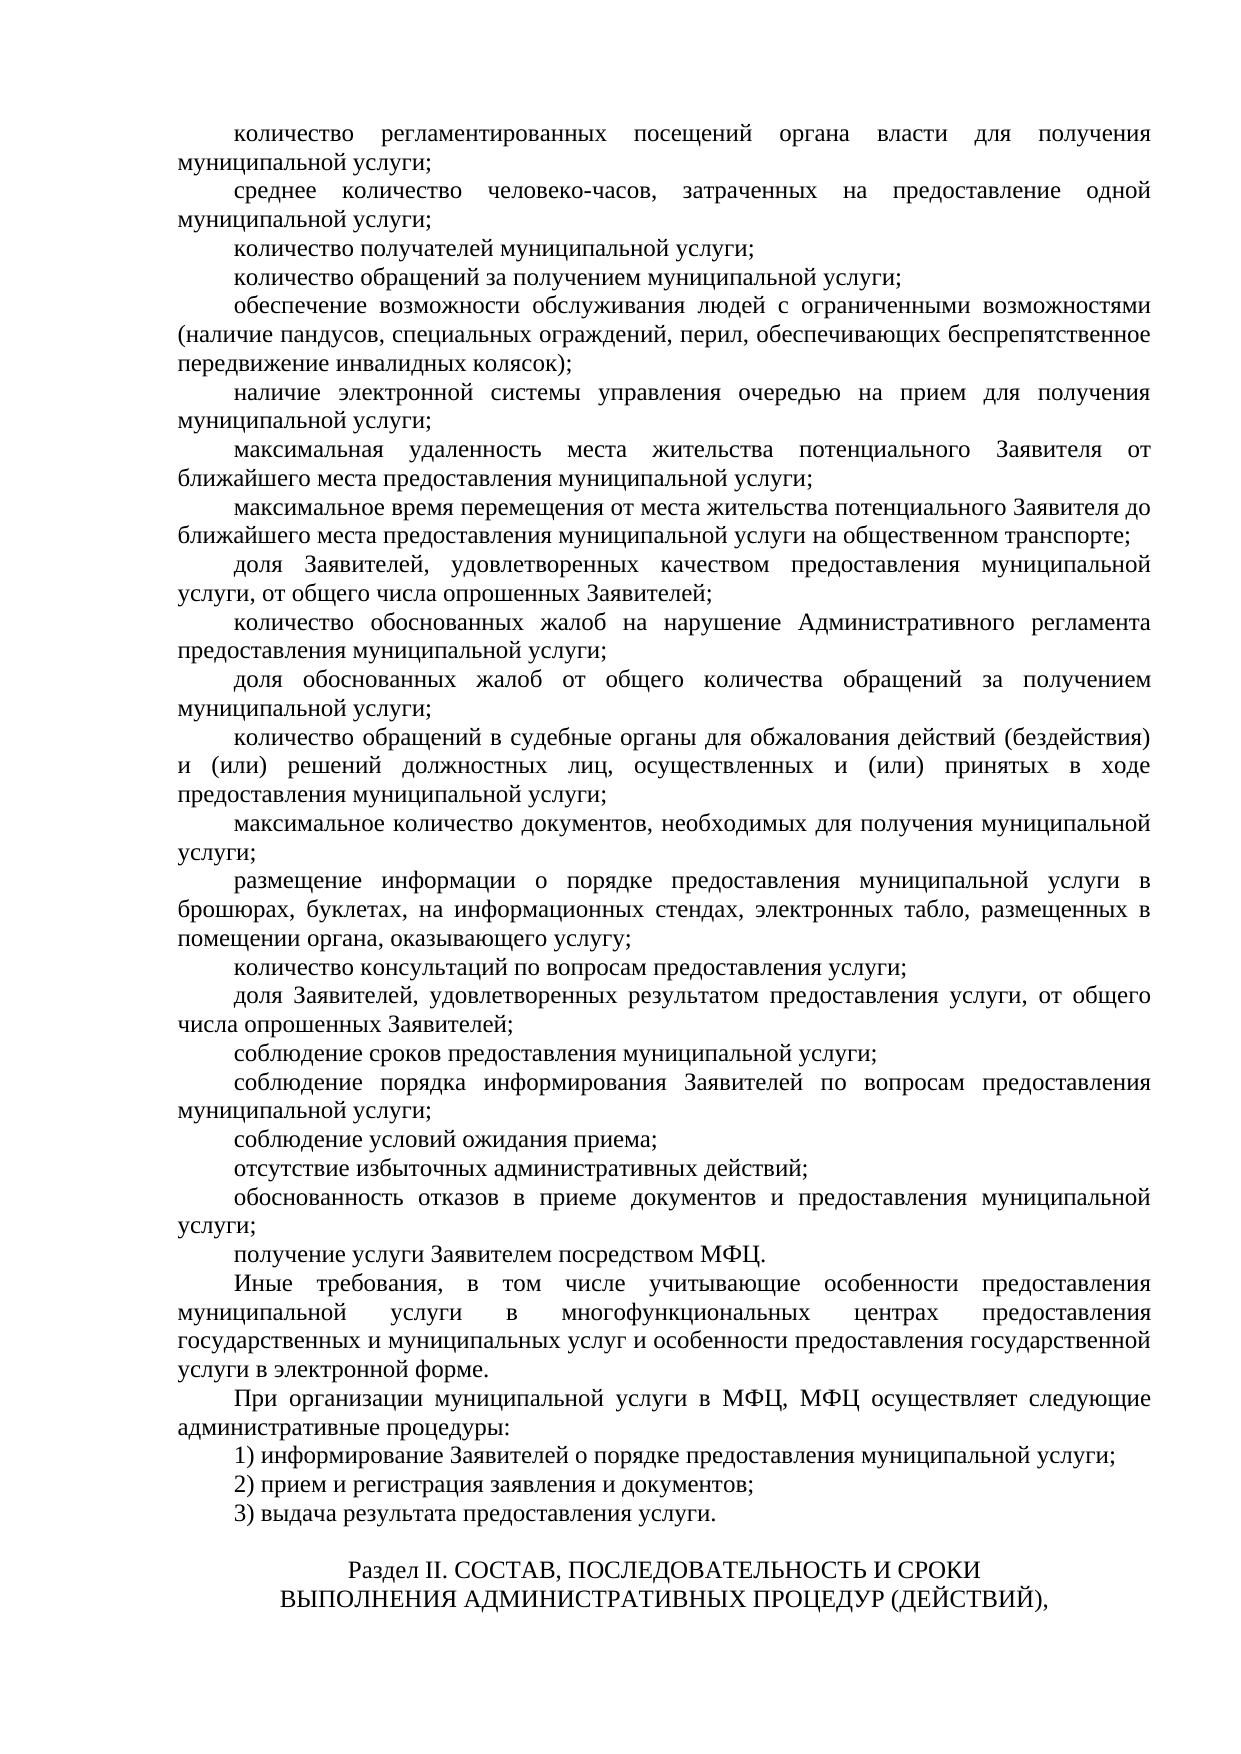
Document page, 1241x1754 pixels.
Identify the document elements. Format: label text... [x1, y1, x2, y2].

text количество получателей муниципальной услуги; [177, 233, 1152, 262]
text доля обоснованных жалоб от общего количества обращений за получением муниципальной услуги; [177, 664, 1152, 722]
text размещение информации о порядке предоставления муниципальной услуги в брошюрах, буклетах, на информационных стендах, электронных табло, размещенных в помещении органа, оказывающего услугу; [177, 866, 1152, 952]
text соблюдение сроков предоставления муниципальной услуги; [177, 1038, 1152, 1067]
text количество регламентированных посещений органа власти для получения муниципальной услуги; [177, 118, 1152, 176]
text получение услуги Заявителем посредством МФЦ. [177, 1239, 1152, 1268]
text доля Заявителей, удовлетворенных качеством предоставления муниципальной услуги, от общего числа опрошенных Заявителей; [177, 549, 1152, 607]
text наличие электронной системы управления очередью на прием для получения муниципальной услуги; [177, 377, 1152, 434]
text 1) информирование Заявителей о порядке предоставления муниципальной услуги; [177, 1441, 1152, 1469]
text максимальное время перемещения от места жительства потенциального Заявителя до ближайшего места предоставления муниципальной услуги на общественном транспорте; [177, 492, 1152, 549]
text обеспечение возможности обслуживания людей с ограниченными возможностями (наличие пандусов, специальных ограждений, перил, обеспечивающих беспрепятственное передвижение инвалидных колясок); [177, 291, 1152, 377]
text количество обращений за получением муниципальной услуги; [177, 262, 1152, 291]
text Раздел II. СОСТАВ, ПОСЛЕДОВАТЕЛЬНОСТЬ И СРОКИ [177, 1556, 1152, 1584]
text максимальное количество документов, необходимых для получения муниципальной услуги; [177, 808, 1152, 866]
text Иные требования, в том числе учитывающие особенности предоставления муниципальной услуги в многофункциональных центрах предоставления государственных и муниципальных услуг и особенности предоставления государственной услуги в электронной форме. [177, 1268, 1152, 1383]
text При организации муниципальной услуги в МФЦ, МФЦ осуществляет следующие административные процедуры: [177, 1383, 1152, 1441]
text обоснованность отказов в приеме документов и предоставления муниципальной услуги; [177, 1182, 1152, 1239]
text 2) прием и регистрация заявления и документов; [177, 1469, 1152, 1498]
text количество обоснованных жалоб на нарушение Административного регламента предоставления муниципальной услуги; [177, 607, 1152, 664]
text среднее количество человеко-часов, затраченных на предоставление одной муниципальной услуги; [177, 176, 1152, 233]
text отсутствие избыточных административных действий; [177, 1153, 1152, 1182]
text доля Заявителей, удовлетворенных результатом предоставления услуги, от общего числа опрошенных Заявителей; [177, 981, 1152, 1038]
text соблюдение условий ожидания приема; [177, 1124, 1152, 1153]
text количество консультаций по вопросам предоставления услуги; [177, 952, 1152, 981]
text 3) выдача результата предоставления услуги. [177, 1498, 1152, 1527]
text ВЫПОЛНЕНИЯ АДМИНИСТРАТИВНЫХ ПРОЦЕДУР (ДЕЙСТВИЙ), [177, 1584, 1152, 1613]
text количество обращений в судебные органы для обжалования действий (бездействия) и (или) решений должностных лиц, осуществленных и (или) принятых в ходе предоставления муниципальной услуги; [177, 722, 1152, 808]
text максимальная удаленность места жительства потенциального Заявителя от ближайшего места предоставления муниципальной услуги; [177, 434, 1152, 492]
text соблюдение порядка информирования Заявителей по вопросам предоставления муниципальной услуги; [177, 1067, 1152, 1124]
